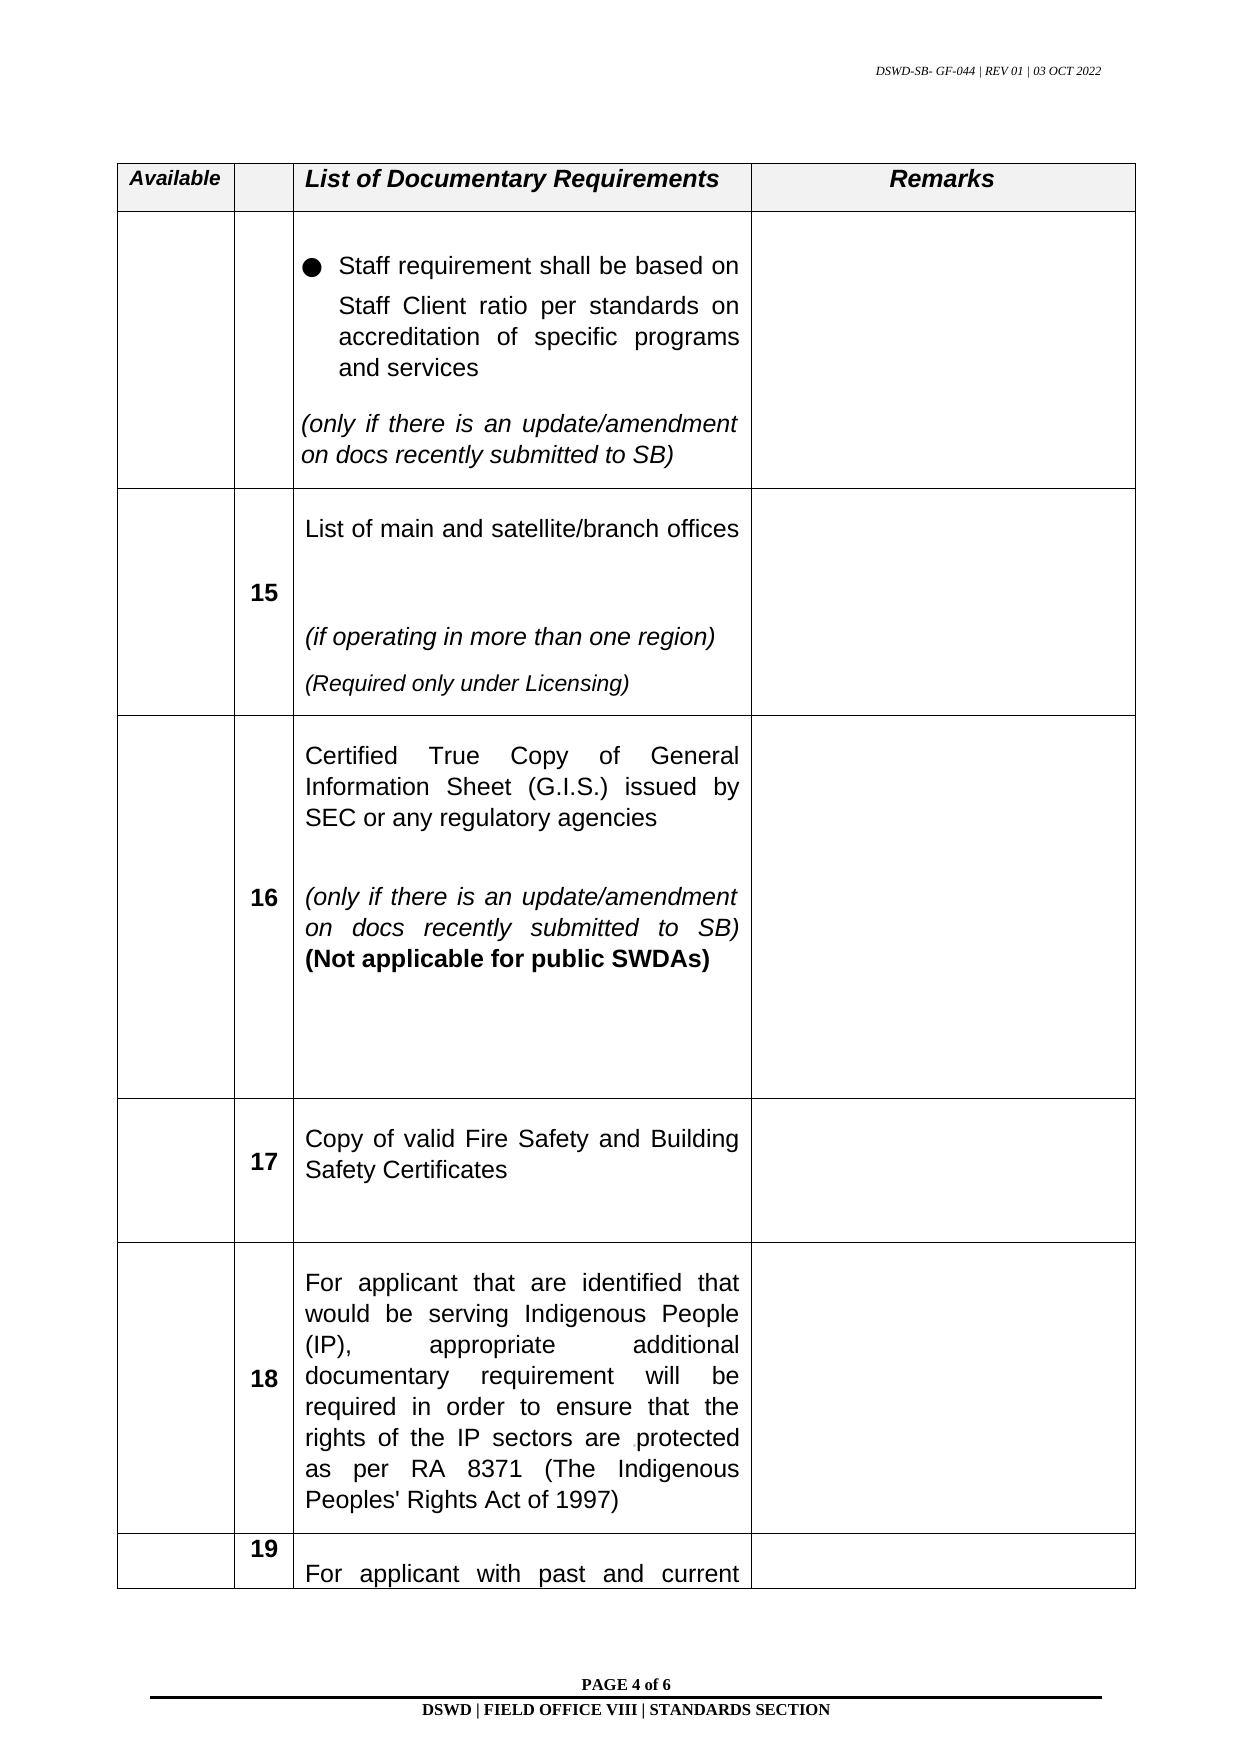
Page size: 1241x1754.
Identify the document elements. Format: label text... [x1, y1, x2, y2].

table_cell 18 [235, 1243, 293, 1533]
table_cell [118, 1534, 234, 1588]
table_cell Certified True Copy of General Information Sheet (G.I.S.) issued by SEC or any regulatory agencies (only if there is an update/amendment on docs recently submitted to SB) (Not applicable for public SWDAs) [294, 716, 751, 1098]
table_cell 14 [235, 212, 293, 487]
table_cell [752, 1099, 1135, 1242]
table_cell [752, 489, 1135, 715]
table_cell [752, 1243, 1135, 1533]
table_cell 17 [235, 1099, 293, 1242]
table_cell 16 [235, 716, 293, 1098]
table_cell [752, 1534, 1135, 1588]
table_cell [118, 212, 234, 487]
table_cell [118, 716, 234, 1098]
table_header Available [118, 164, 234, 211]
table_cell For applicant that are identified that would be serving Indigenous People (IP), appropriate additional documentary requirement will be required in order to ensure that the rights of the IP sectors are protected as per RA 8371 (The Indigenous Peoples' Rights Act of 1997) [294, 1243, 751, 1533]
table_header Remarks [752, 164, 1135, 211]
table_cell [118, 1099, 234, 1242]
table_cell 19 [235, 1534, 293, 1588]
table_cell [294, 212, 751, 487]
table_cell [294, 1534, 751, 1588]
table_cell [752, 212, 1135, 487]
table_cell [118, 489, 234, 715]
table_cell List of main and satellite/branch offices (if operating in more than one region) (Required only under Licensing) [294, 489, 751, 715]
table_cell [752, 716, 1135, 1098]
table_header [235, 164, 293, 211]
table_cell [118, 1243, 234, 1533]
table_cell Copy of valid Fire Safety and Building Safety Certificates [294, 1099, 751, 1242]
table_cell 15 [235, 489, 293, 715]
table_header List of Documentary Requirements [294, 164, 751, 211]
